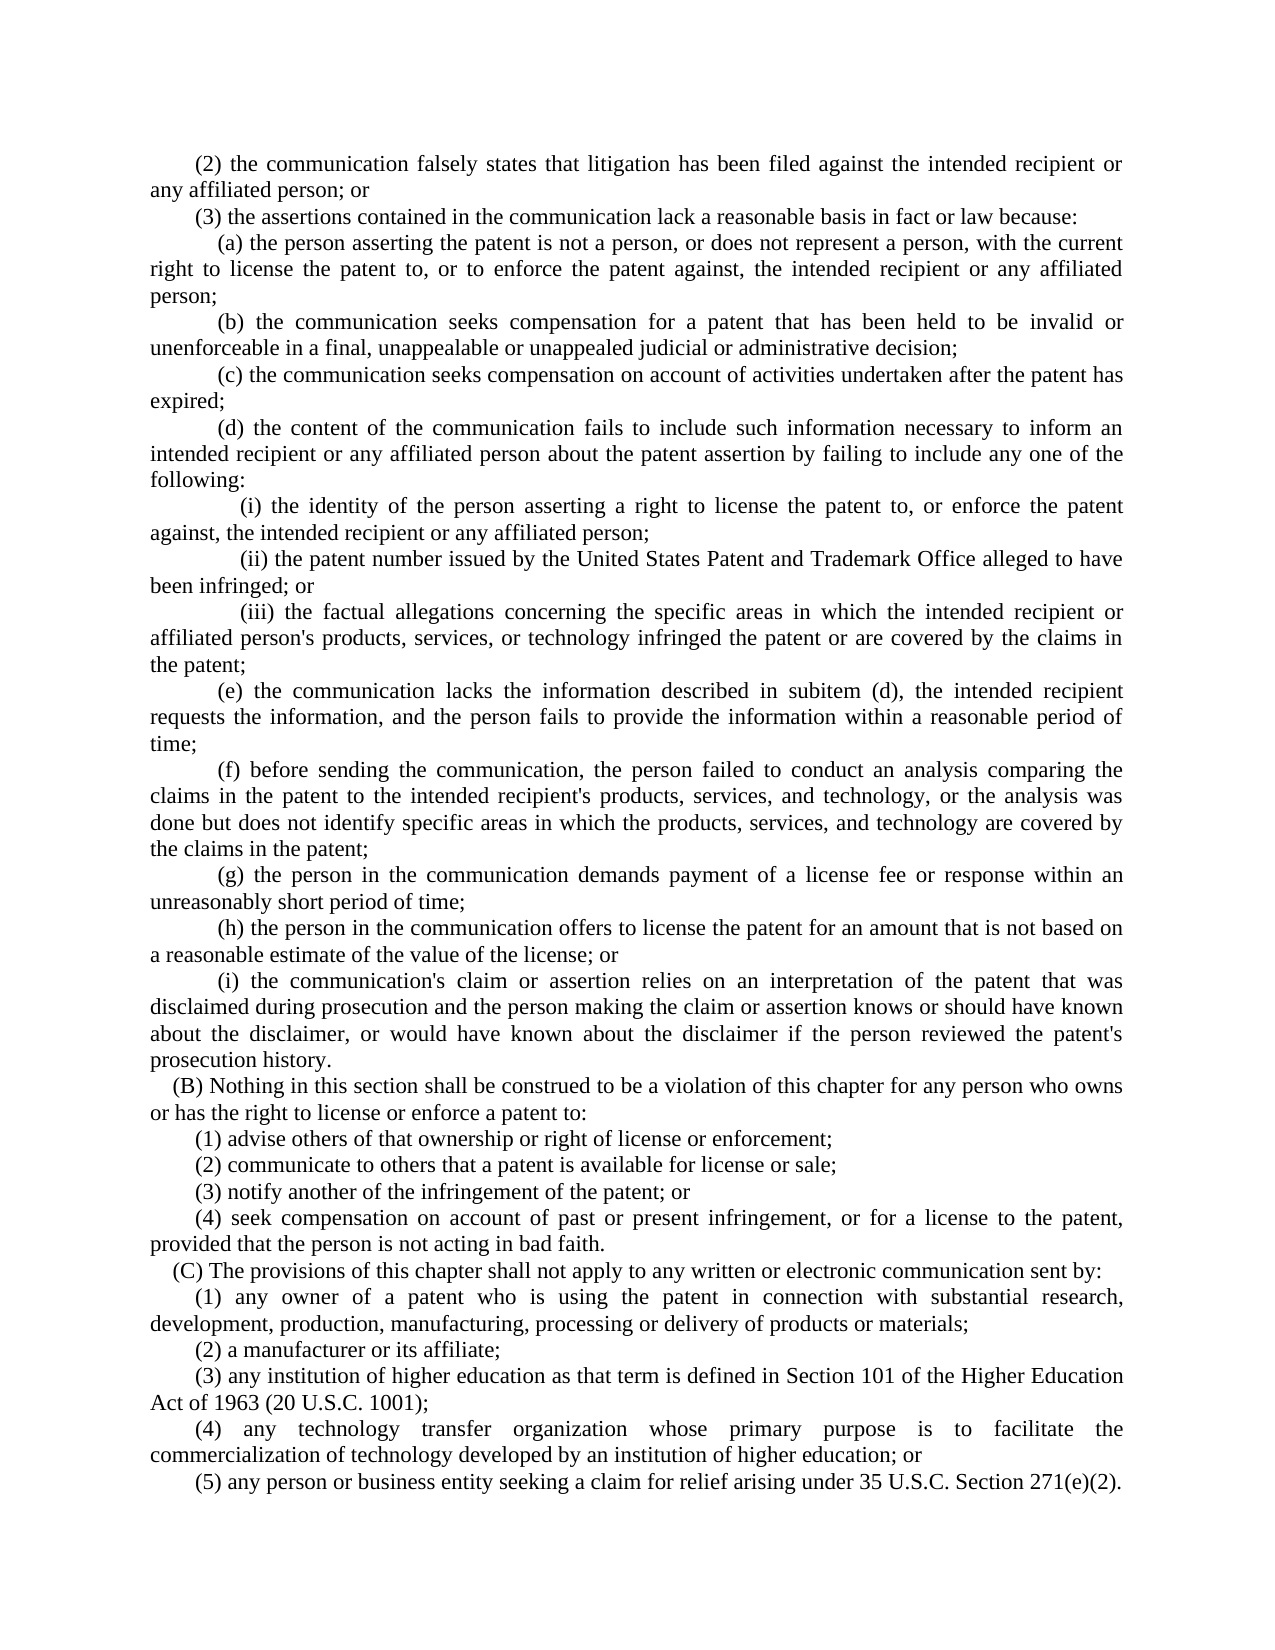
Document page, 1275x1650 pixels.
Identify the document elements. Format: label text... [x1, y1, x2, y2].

text (C) The provisions of this chapter shall not apply to any written or electronic communication sent by: [150, 1257, 1125, 1283]
text (3) the assertions contained in the communication lack a reasonable basis in fact or law because: [150, 203, 1125, 229]
text (3) notify another of the infringement of the patent; or [150, 1178, 1125, 1204]
text (f) before sending the communication, the person failed to conduct an analysis comparing the claims in the patent to the intended recipient's products, services, and technology, or the analysis was done but does not identify specific areas in which the products, services, and technology are covered by the claims in the patent; [150, 756, 1125, 862]
text (i) the communication's claim or assertion relies on an interpretation of the patent that was disclaimed during prosecution and the person making the claim or assertion knows or should have known about the disclaimer, or would have known about the disclaimer if the person reviewed the patent's prosecution history. [150, 967, 1125, 1072]
text (5) any person or business entity seeking a claim for relief arising under 35 U.S.C. Section 271(e)(2). [150, 1468, 1125, 1494]
text (h) the person in the communication offers to license the patent for an amount that is not based on a reasonable estimate of the value of the license; or [150, 914, 1125, 967]
text (4) seek compensation on account of past or present infringement, or for a license to the patent, provided that the person is not acting in bad faith. [150, 1204, 1125, 1257]
text (d) the content of the communication fails to include such information necessary to inform an intended recipient or any affiliated person about the patent assertion by failing to include any one of the following: [150, 413, 1125, 493]
text (2) a manufacturer or its affiliate; [150, 1336, 1125, 1362]
text (1) advise others of that ownership or right of license or enforcement; [150, 1125, 1125, 1151]
text (i) the identity of the person asserting a right to license the patent to, or enforce the patent against, the intended recipient or any affiliated person; [150, 493, 1125, 545]
text (c) the communication seeks compensation on account of activities undertaken after the patent has expired; [150, 361, 1125, 413]
text (iii) the factual allegations concerning the specific areas in which the intended recipient or affiliated person's products, services, or technology infringed the patent or are covered by the claims in the patent; [150, 598, 1125, 677]
text (3) any institution of higher education as that term is defined in Section 101 of the Higher Education Act of 1963 (20 U.S.C. 1001); [150, 1362, 1125, 1415]
text (b) the communication seeks compensation for a patent that has been held to be invalid or unenforceable in a final, unappealable or unappealed judicial or administrative decision; [150, 308, 1125, 361]
text (2) communicate to others that a patent is available for license or sale; [150, 1151, 1125, 1178]
text (g) the person in the communication demands payment of a license fee or response within an unreasonably short period of time; [150, 862, 1125, 914]
text (e) the communication lacks the information described in subitem (d), the intended recipient requests the information, and the person fails to provide the information within a reasonable period of time; [150, 677, 1125, 756]
text (B) Nothing in this section shall be construed to be a violation of this chapter for any person who owns or has the right to license or enforce a patent to: [150, 1072, 1125, 1125]
text (a) the person asserting the patent is not a person, or does not represent a person, with the current right to license the patent to, or to enforce the patent against, the intended recipient or any affiliated person; [150, 229, 1125, 308]
text (1) any owner of a patent who is using the patent in connection with substantial research, development, production, manufacturing, processing or delivery of products or materials; [150, 1283, 1125, 1336]
text (ii) the patent number issued by the United States Patent and Trademark Office alleged to have been infringed; or [150, 545, 1125, 598]
text (2) the communication falsely states that litigation has been filed against the intended recipient or any affiliated person; or [150, 150, 1125, 203]
text (4) any technology transfer organization whose primary purpose is to facilitate the commercialization of technology developed by an institution of higher education; or [150, 1415, 1125, 1468]
